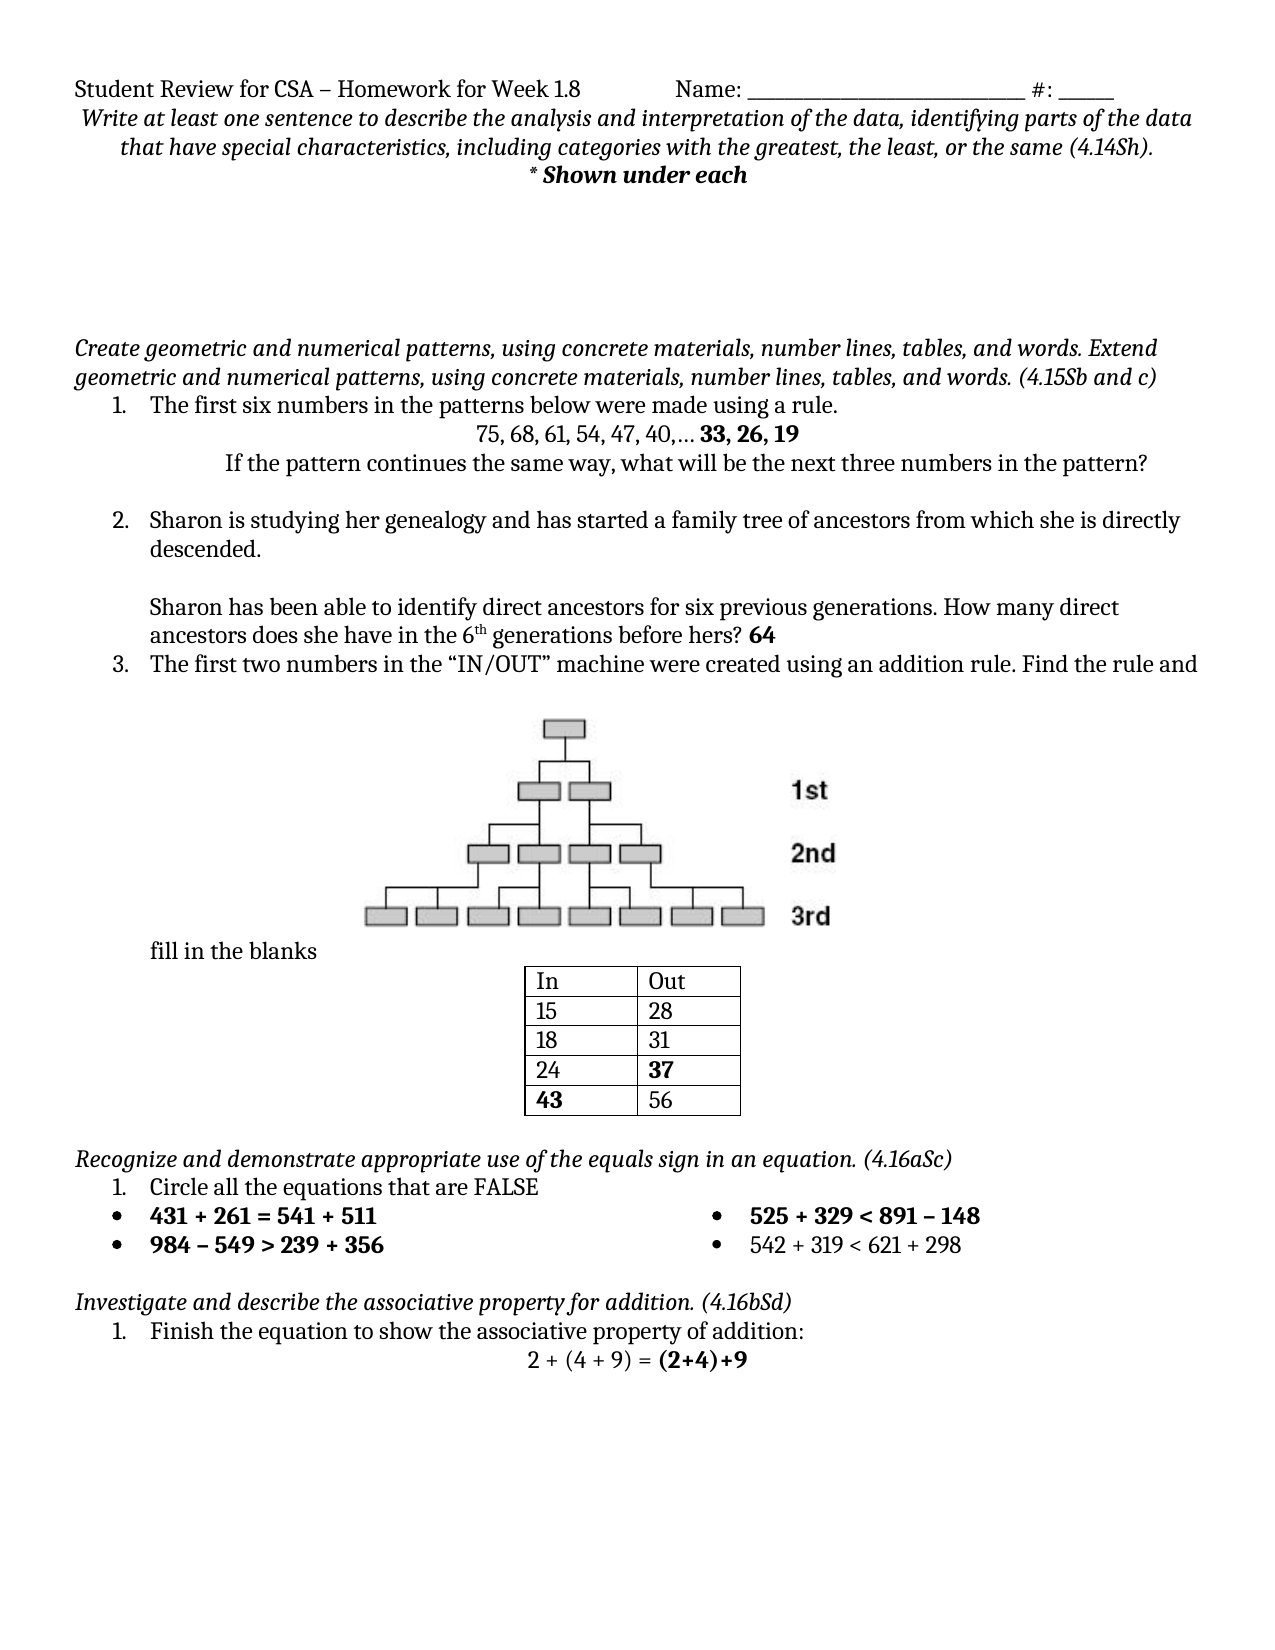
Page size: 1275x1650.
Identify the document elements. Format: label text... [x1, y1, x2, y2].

list The first six numbers in the patterns below were made using a rule. [112, 391, 1200, 420]
table_cell 28 [638, 997, 740, 1025]
text * Shown under each [75, 161, 1200, 190]
list Sharon is studying her genealogy and has started a family tree of ancestors from which she is directly descended. [112, 506, 1200, 564]
table_cell 18 [526, 1026, 637, 1055]
table_cell 56 [638, 1086, 740, 1115]
list Circle all the equations that are FALSE [112, 1173, 1200, 1202]
text 2 + (4 + 9) = (2+4)+9 [75, 1346, 1200, 1374]
text Write at least one sentence to describe the analysis and interpretation of the data, identifying parts of the data that have special characteristics, including categories with the greatest, the least, or the same (4.14Sh). [75, 104, 1200, 161]
picture [337, 693, 862, 937]
table_cell 24 [526, 1056, 637, 1085]
table_cell 15 [526, 997, 637, 1025]
list Finish the equation to show the associative property of addition: [112, 1317, 1200, 1346]
text If the pattern continues the same way, what will be the next three numbers in the pattern? [150, 449, 1200, 477]
table_header Out [638, 967, 740, 996]
table_cell 37 [638, 1056, 740, 1085]
table_header In [526, 967, 637, 996]
list 525 + 329 < 891 – 148 [712, 1202, 1200, 1231]
text Sharon has been able to identify direct ancestors for six previous generations. How many direct ancestors does she have in the 6th generations before hers? 64 [150, 592, 1200, 650]
text Investigate and describe the associative property for addition. (4.16bSd) [75, 1288, 1200, 1317]
text Create geometric and numerical patterns, using concrete materials, number lines, tables, and words. Extend geometric and numerical patterns, using concrete materials, number lines, tables, and words. (4.15Sb and c) [75, 334, 1200, 391]
list 984 – 549 > 239 + 356 [112, 1231, 600, 1259]
text Recognize and demonstrate appropriate use of the equals sign in an equation. (4.16aSc) [75, 1144, 1200, 1173]
table_cell 31 [638, 1026, 740, 1055]
list 542 + 319 < 621 + 298 [712, 1231, 1200, 1259]
table_cell 43 [526, 1086, 637, 1115]
list 431 + 261 = 541 + 511 [112, 1202, 600, 1231]
text 75, 68, 61, 54, 47, 40,… 33, 26, 19 [75, 420, 1200, 449]
